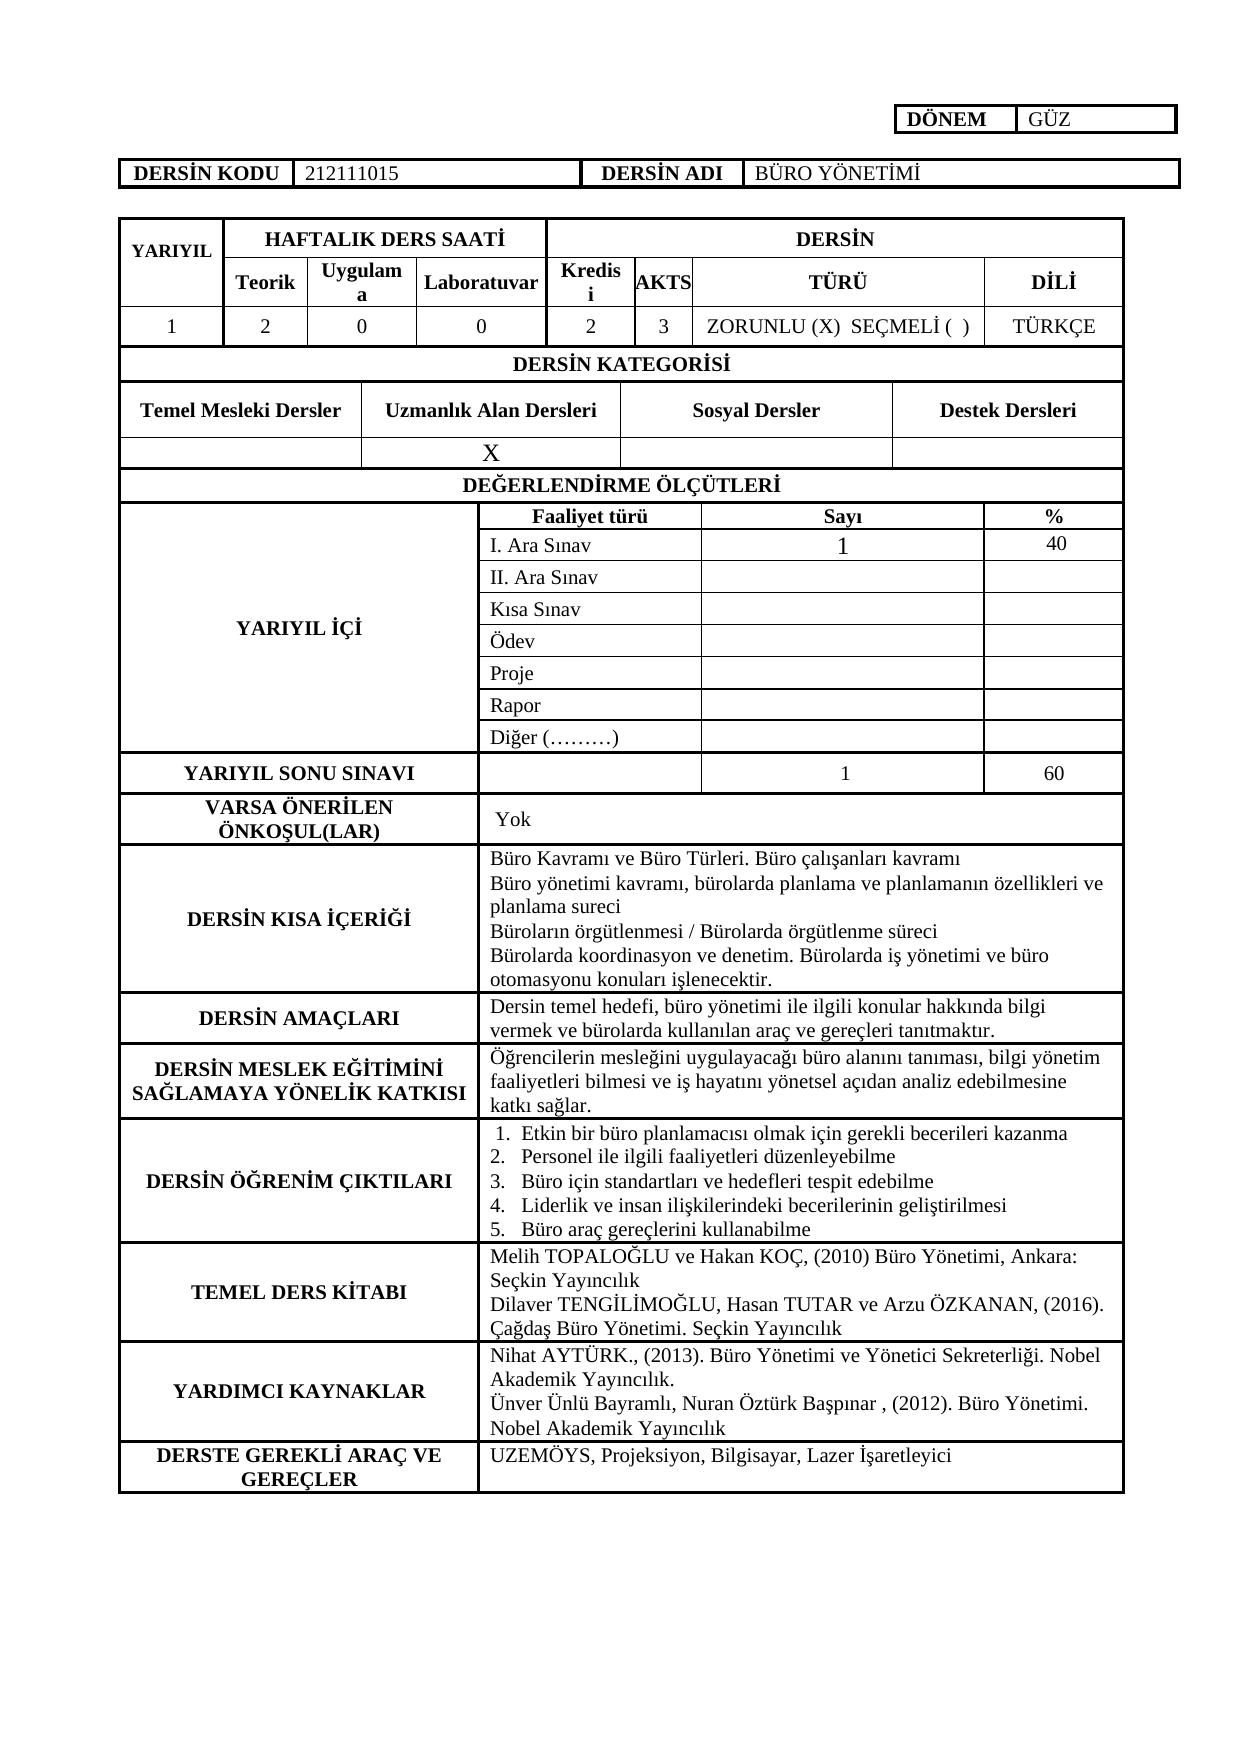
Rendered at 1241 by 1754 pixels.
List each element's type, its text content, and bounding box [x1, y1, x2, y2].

table_cell TÜRKÇE [985, 307, 1122, 344]
table_cell Büro Kavramı ve Büro Türleri. Büro çalışanları kavramı Büro yönetimi kavramı, bürolarda planlama ve planlamanın özellikleri ve planlama sureci Büroların örgütlenmesi / Bürolarda örgütlenme süreci Bürolarda koordinasyon ve denetim. Bürolarda iş yönetimi ve büro otomasyonu konuları işlenecektir. [480, 846, 1122, 991]
table_cell [985, 721, 1122, 751]
table_cell Teorik [225, 258, 307, 306]
table_cell Sosyal Dersler [621, 383, 892, 437]
table_cell Dersin temel hedefi, büro yönetimi ile ilgili konular hakkında bilgi vermek ve bürolarda kullanılan araç ve gereçleri tanıtmaktır. [480, 994, 1122, 1042]
table_cell Sayı [702, 504, 983, 528]
table_cell Öğrencilerin mesleğini uygulayacağı büro alanını tanıması, bilgi yönetim faaliyetleri bilmesi ve iş hayatını yönetsel açıdan analiz edebilmesine katkı sağlar. [480, 1045, 1122, 1117]
table_cell YARDIMCI KAYNAKLAR [121, 1343, 477, 1439]
table_cell Rapor [480, 690, 701, 719]
table_cell [893, 438, 1122, 467]
table_cell 40 [985, 530, 1122, 560]
table_cell 1 [702, 530, 983, 560]
table_header YARIYIL [121, 220, 222, 306]
table_cell 2 [225, 307, 307, 344]
table_cell 1 [702, 754, 983, 792]
table_cell VARSA ÖNERİLEN ÖNKOŞUL(LAR) [121, 795, 477, 843]
table_cell DERSİN ÖĞRENİM ÇIKTILARI [121, 1120, 477, 1241]
table_cell ZORUNLU (X) SEÇMELİ ( ) [693, 307, 984, 344]
table_header DERSİN [548, 220, 1122, 257]
table_cell Yok [480, 795, 1122, 843]
table_cell [985, 593, 1122, 624]
table_cell Uzmanlık Alan Dersleri [362, 383, 620, 437]
table_cell TÜRÜ [693, 258, 984, 306]
table_cell [985, 657, 1122, 687]
table_cell [702, 561, 983, 592]
table_cell [702, 721, 983, 751]
table_cell Nihat AYTÜRK., (2013). Büro Yönetimi ve Yönetici Sekreterliği. Nobel Akademik Yayıncılık. Ünver Ünlü Bayramlı, Nuran Öztürk Başpınar , (2012). Büro Yönetimi. Nobel Akademik Yayıncılık [480, 1343, 1122, 1439]
table_cell [702, 625, 983, 656]
table_header DÖNEM [897, 107, 1015, 131]
table_cell [621, 438, 892, 467]
table_cell AKTS [636, 258, 692, 306]
table_header DERSİN ADI [583, 161, 742, 185]
table_cell UZEMÖYS, Projeksiyon, Bilgisayar, Lazer İşaretleyici [480, 1443, 1122, 1491]
table_cell [985, 690, 1122, 719]
table_cell [702, 593, 983, 624]
table_cell 0 [417, 307, 545, 344]
table_cell DERSİN MESLEK EĞİTİMİNİ SAĞLAMAYA YÖNELİK KATKISI [121, 1045, 477, 1117]
table_cell Temel Mesleki Dersler [121, 383, 361, 437]
table_cell [702, 657, 983, 687]
table_cell Faaliyet türü [480, 504, 701, 528]
table_cell DİLİ [985, 258, 1122, 306]
table_cell Uygulama [308, 258, 416, 306]
table_cell 2 [548, 307, 634, 344]
table_cell 1 [121, 307, 222, 344]
table_cell DERSTE GEREKLİ ARAÇ VE GEREÇLER [121, 1443, 477, 1491]
table_cell Laboratuvar [417, 258, 545, 306]
table_cell [985, 561, 1122, 592]
table_cell 60 [985, 754, 1122, 792]
table_cell Ödev [480, 625, 701, 656]
table_cell Proje [480, 657, 701, 687]
table_cell 0 [308, 307, 416, 344]
table_cell I. Ara Sınav [480, 530, 701, 560]
table_cell Kredisi [548, 258, 634, 306]
table_cell [480, 754, 701, 792]
table_cell YARIYIL İÇİ [121, 504, 477, 751]
table_header BÜRO YÖNETİMİ [745, 161, 1178, 185]
table_cell II. Ara Sınav [480, 561, 701, 592]
table_cell DERSİN KATEGORİSİ [121, 348, 1122, 380]
table_cell [985, 625, 1122, 656]
table_header 212111015 [295, 161, 579, 185]
table_header GÜZ [1018, 107, 1174, 131]
table_cell DERSİN KISA İÇERİĞİ [121, 846, 477, 991]
table_cell YARIYIL SONU SINAVI [121, 754, 477, 792]
table_cell Destek Dersleri [893, 383, 1122, 437]
table_cell Kısa Sınav [480, 593, 701, 624]
table_cell X [362, 438, 620, 467]
table_cell 3 [636, 307, 692, 344]
table_cell % [985, 504, 1122, 528]
table_cell [702, 690, 983, 719]
table_header HAFTALIK DERS SAATİ [225, 220, 545, 257]
table_cell [121, 438, 361, 467]
table_cell Diğer (………) [480, 721, 701, 751]
table_cell DERSİN AMAÇLARI [121, 994, 477, 1042]
table_cell DEĞERLENDİRME ÖLÇÜTLERİ [121, 470, 1122, 501]
table_cell 1. Etkin bir büro planlamacısı olmak için gerekli becerileri kazanma 2. Personel ile ilgili faaliyetleri düzenleyebilme 3. Büro için standartları ve hedefleri tespit edebilme 4. Liderlik ve insan ilişkilerindeki becerilerinin geliştirilmesi 5. Büro araç gereçlerini kullanabilme [480, 1120, 1122, 1241]
table_header DERSİN KODU [121, 161, 292, 185]
table_cell Melih TOPALOĞLU ve Hakan KOÇ, (2010) Büro Yönetimi, Ankara: Seçkin Yayıncılık Dilaver TENGİLİMOĞLU, Hasan TUTAR ve Arzu ÖZKANAN, (2016). Çağdaş Büro Yönetimi. Seçkin Yayıncılık [480, 1244, 1122, 1340]
table_cell TEMEL DERS KİTABI [121, 1244, 477, 1340]
